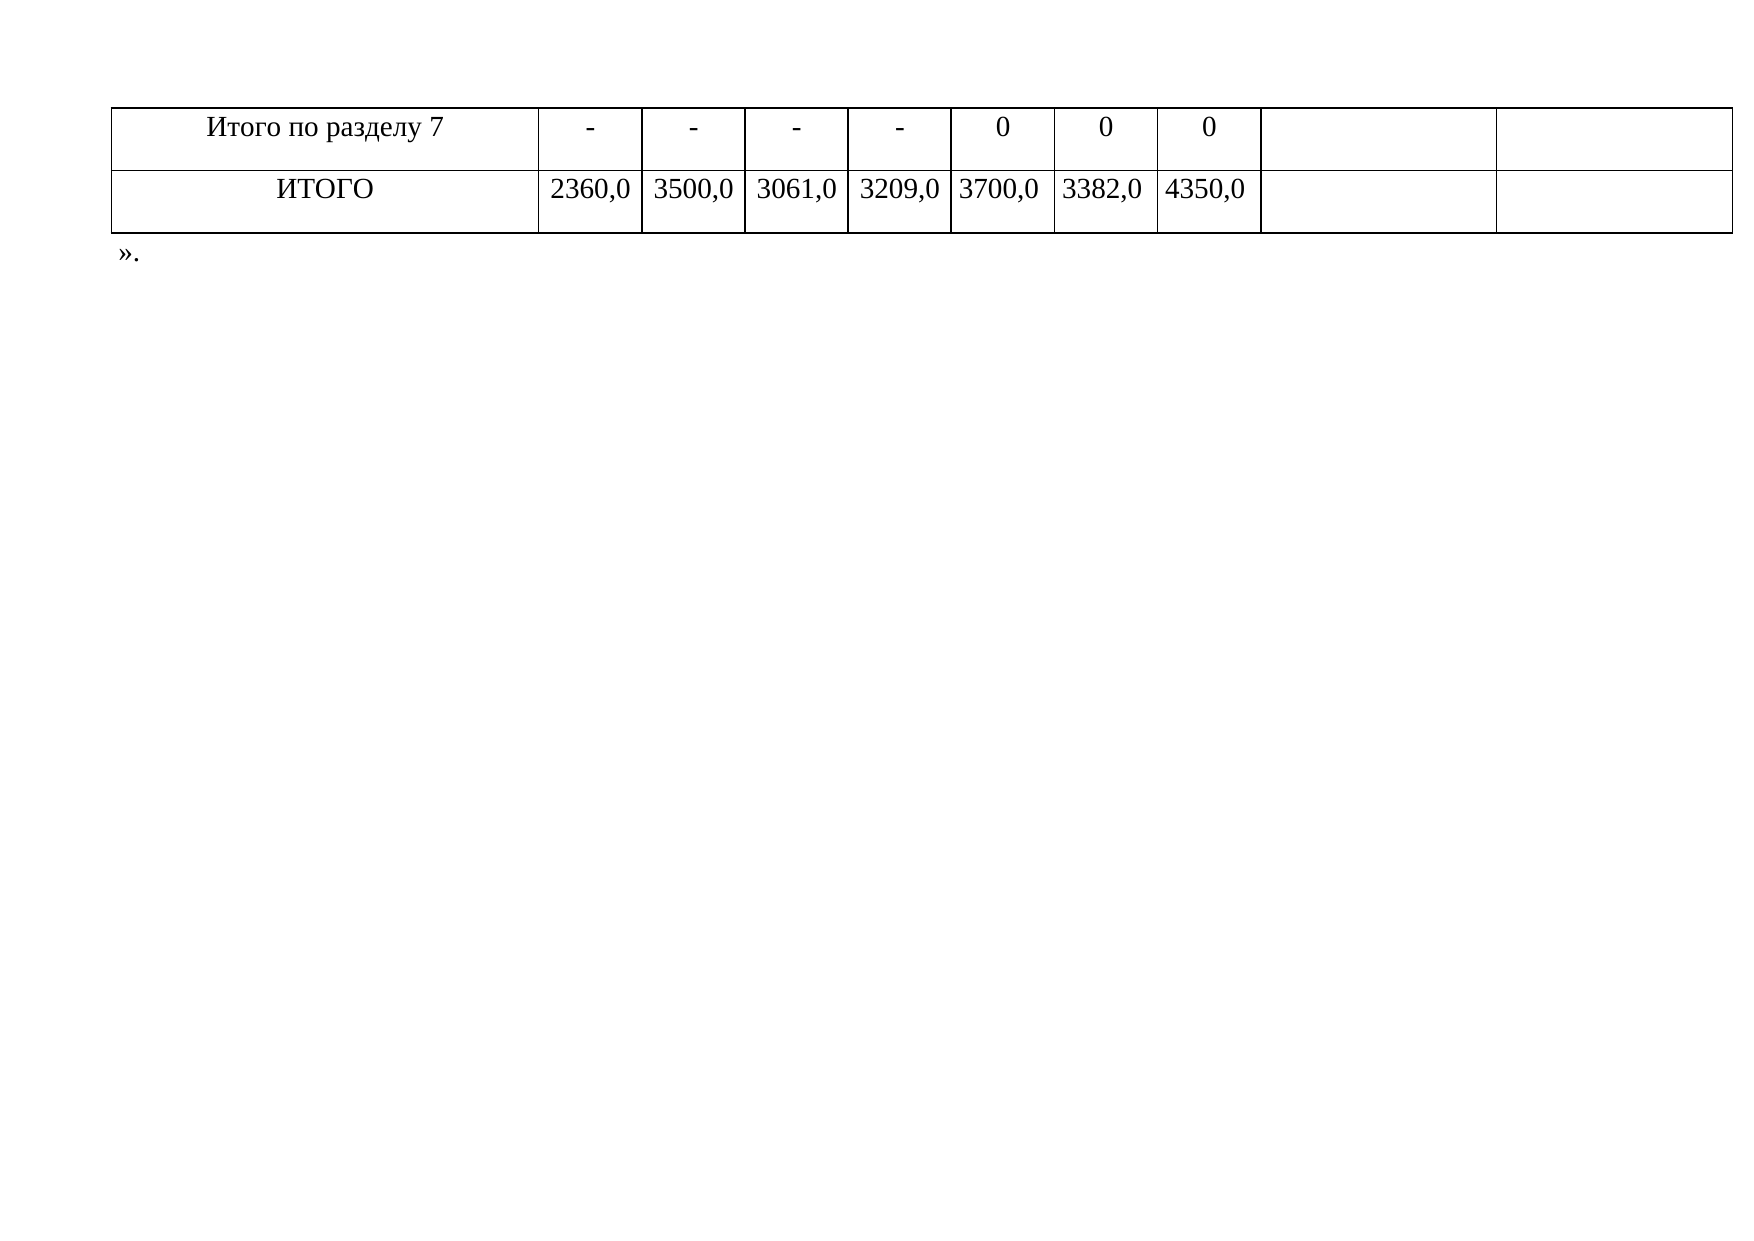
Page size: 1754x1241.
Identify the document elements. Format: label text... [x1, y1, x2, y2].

table_cell 3382,0 [1055, 171, 1157, 232]
table_cell 4350,0 [1158, 171, 1260, 232]
table_cell - [746, 109, 847, 170]
table_cell ИТОГО [112, 171, 538, 232]
table_cell - [539, 109, 641, 170]
table_cell 0 [1055, 109, 1157, 170]
table_cell [1497, 171, 1732, 232]
table_cell [1497, 109, 1732, 170]
table_cell - [643, 109, 744, 170]
table_cell 2360,0 [539, 171, 641, 232]
table_cell [1262, 171, 1496, 232]
table_cell 3061,0 [746, 171, 847, 232]
table_cell 3209,0 [849, 171, 950, 232]
table_cell [1262, 109, 1496, 170]
text ». [118, 234, 1636, 267]
table_cell 0 [952, 109, 1054, 170]
table_cell 0 [1158, 109, 1260, 170]
table_cell 3500,0 [643, 171, 744, 232]
table_cell 3700,0 [952, 171, 1054, 232]
table_cell - [849, 109, 950, 170]
table_cell Итого по разделу 7 [112, 109, 538, 170]
